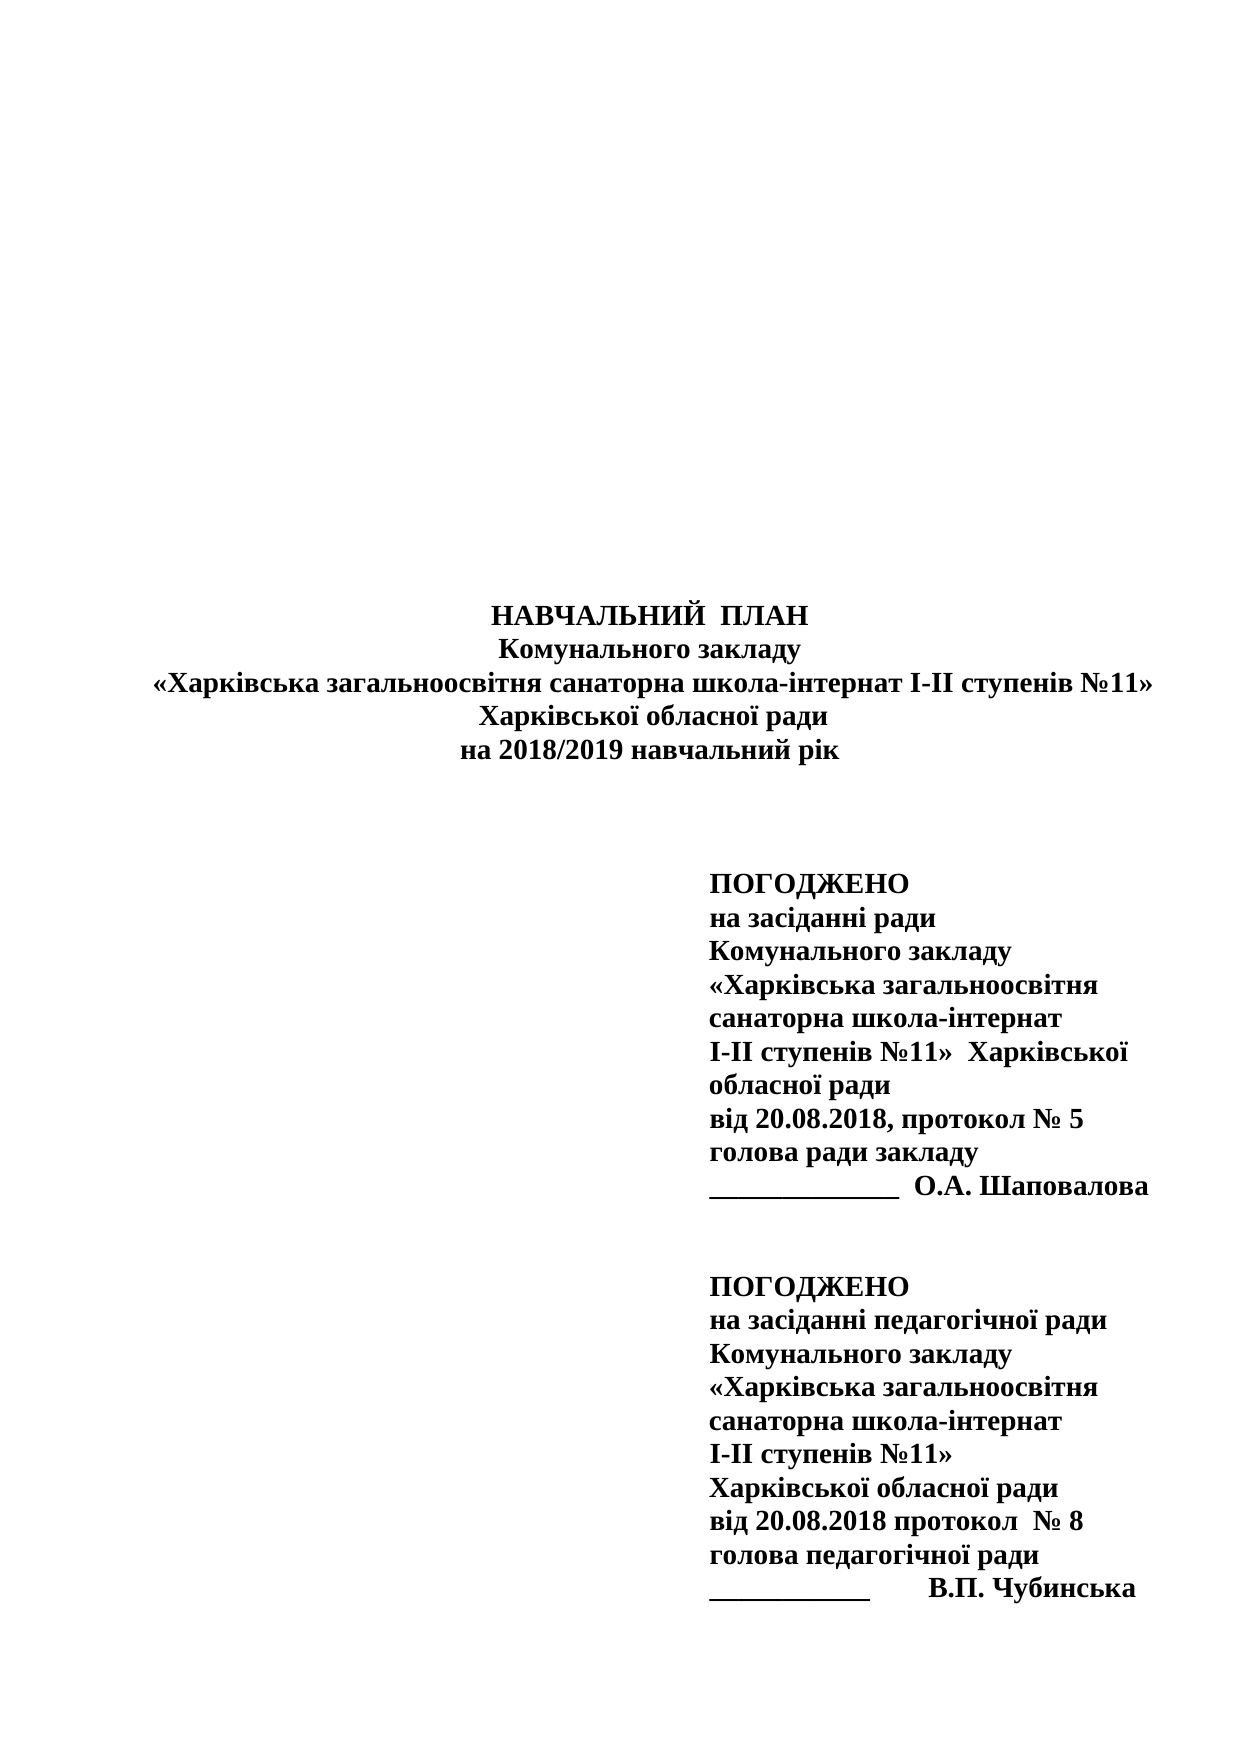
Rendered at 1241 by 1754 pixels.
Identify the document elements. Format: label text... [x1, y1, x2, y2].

text ПОГОДЖЕНО [709, 866, 1181, 900]
text від 20.08.2018, протокол № 5 [709, 1101, 1181, 1134]
text І-ІІ ступенів №11» Харківської обласної ради [709, 1034, 1181, 1101]
text І-ІІ ступенів №11» Харківської обласної ради [709, 1436, 1181, 1503]
text _____________ О.А. Шаповалова [709, 1168, 1181, 1202]
text Харківської обласної ради [118, 698, 1181, 732]
text на 2018/2019 навчальний рік [118, 732, 1181, 766]
text ПОГОДЖЕНО [709, 1269, 1181, 1302]
text ___________ В.П. Чубинська [709, 1571, 1181, 1604]
text Комунального закладу [118, 631, 1181, 665]
text на засіданні педагогічної ради [709, 1302, 1181, 1336]
text Комунального закладу «Харківська загальноосвітня санаторна школа-інтернат [709, 1336, 1181, 1436]
text голова ради закладу [709, 1134, 1181, 1168]
text голова педагогічної ради [709, 1537, 1181, 1571]
text від 20.08.2018 протокол № 8 [709, 1503, 1181, 1537]
text «Харківська загальноосвітня санаторна школа-інтернат І-ІІ ступенів №11» [118, 665, 1181, 698]
text на засіданні ради Комунального закладу «Харківська загальноосвітня санаторна школа-інтернат [709, 900, 1181, 1034]
subtitle НАВЧАЛЬНИЙ ПЛАН [118, 598, 1181, 631]
